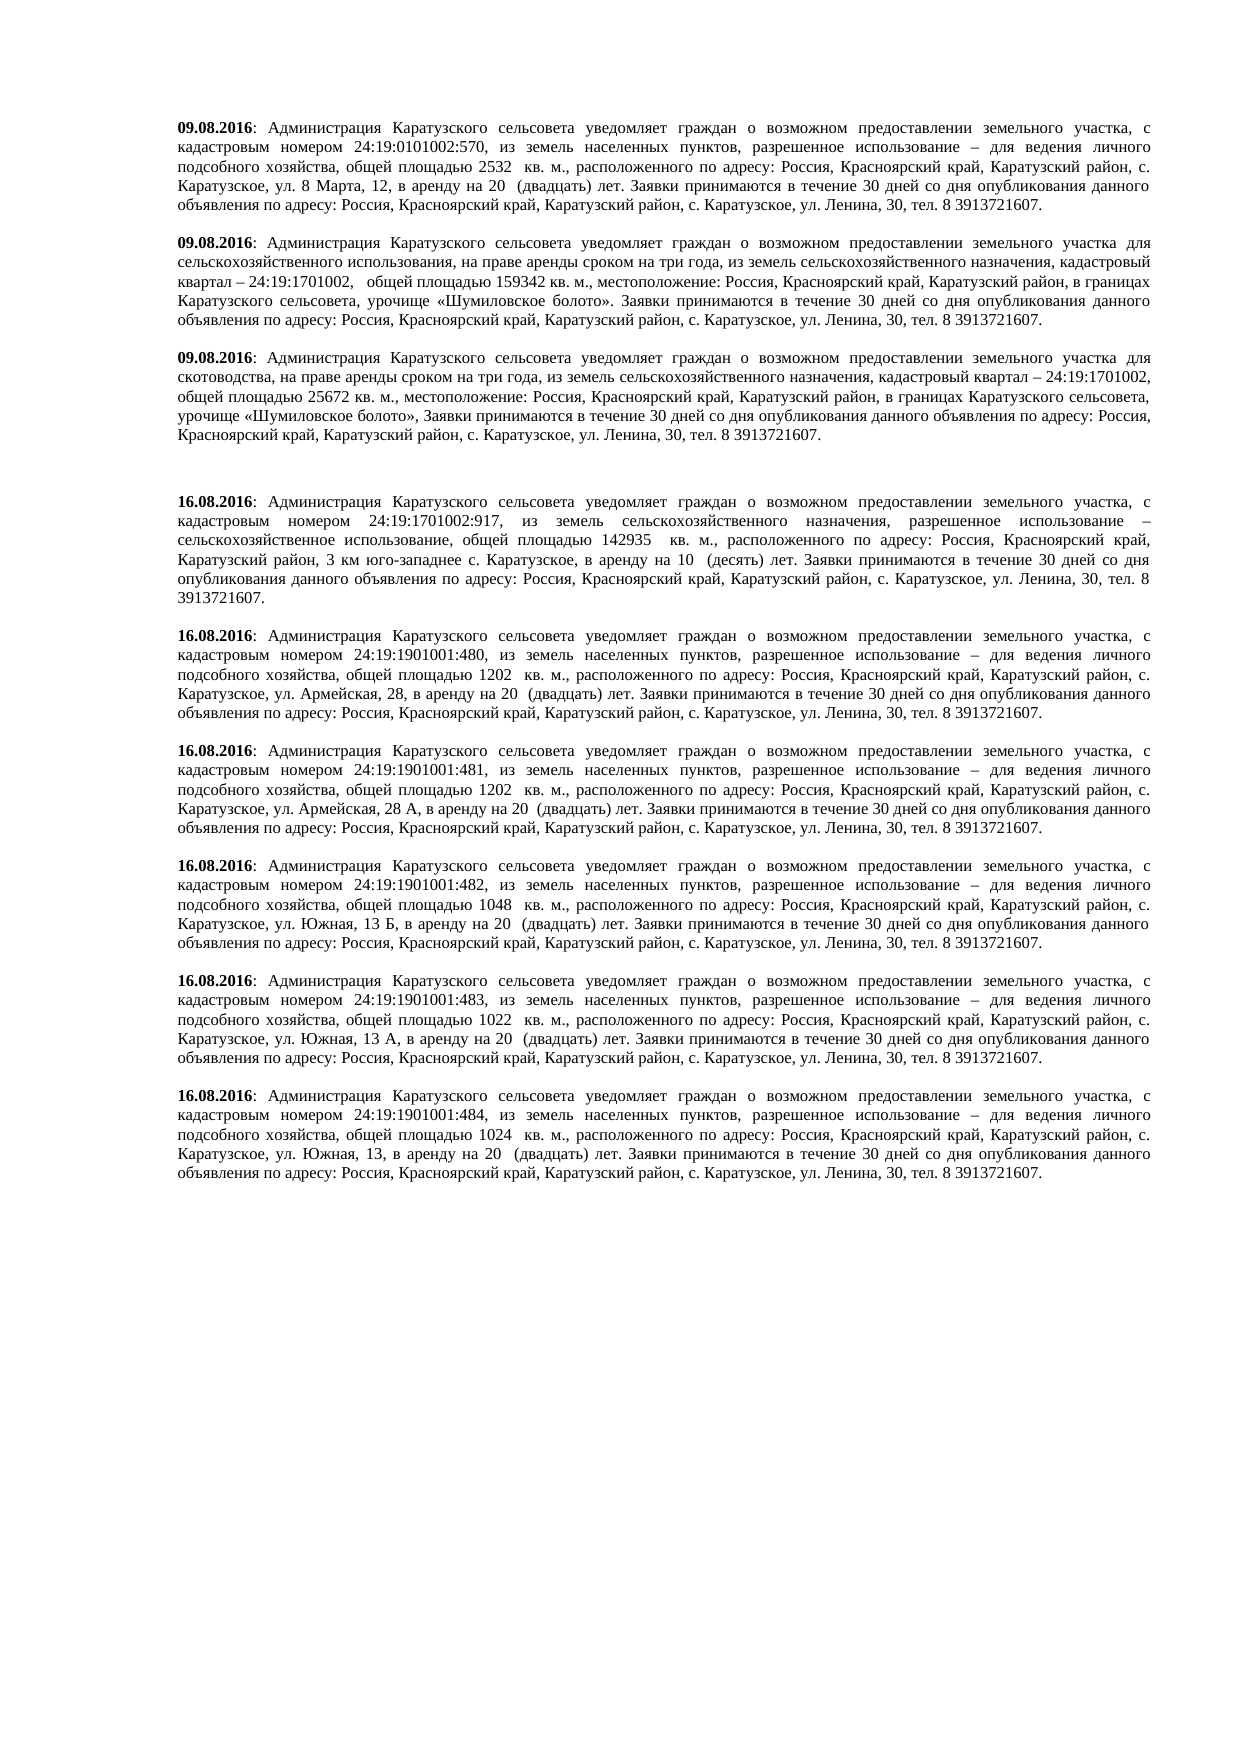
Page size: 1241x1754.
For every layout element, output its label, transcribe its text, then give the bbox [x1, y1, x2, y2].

text 09.08.2016: Администрация Каратузского сельсовета уведомляет граждан о возможном предоставлении земельного участка для сельскохозяйственного использования, на праве аренды сроком на три года, из земель сельскохозяйственного назначения, кадастровый квартал – 24:19:1701002, общей площадью 159342 кв. м., местоположение: Россия, Красноярский край, Каратузский район, в границах Каратузского сельсовета, урочище «Шумиловское болото». Заявки принимаются в течение 30 дней со дня опубликования данного объявления по адресу: Россия, Красноярский край, Каратузский район, с. Каратузское, ул. Ленина, 30, тел. 8 3913721607. [177, 233, 1152, 329]
text 09.08.2016: Администрация Каратузского сельсовета уведомляет граждан о возможном предоставлении земельного участка, с кадастровым номером 24:19:0101002:570, из земель населенных пунктов, разрешенное использование – для ведения личного подсобного хозяйства, общей площадью 2532 кв. м., расположенного по адресу: Россия, Красноярский край, Каратузский район, с. Каратузское, ул. 8 Марта, 12, в аренду на 20 (двадцать) лет. Заявки принимаются в течение 30 дней со дня опубликования данного объявления по адресу: Россия, Красноярский край, Каратузский район, с. Каратузское, ул. Ленина, 30, тел. 8 3913721607. [177, 118, 1152, 214]
text 16.08.2016: Администрация Каратузского сельсовета уведомляет граждан о возможном предоставлении земельного участка, с кадастровым номером 24:19:1901001:480, из земель населенных пунктов, разрешенное использование – для ведения личного подсобного хозяйства, общей площадью 1202 кв. м., расположенного по адресу: Россия, Красноярский край, Каратузский район, с. Каратузское, ул. Армейская, 28, в аренду на 20 (двадцать) лет. Заявки принимаются в течение 30 дней со дня опубликования данного объявления по адресу: Россия, Красноярский край, Каратузский район, с. Каратузское, ул. Ленина, 30, тел. 8 3913721607. [177, 626, 1152, 722]
text 16.08.2016: Администрация Каратузского сельсовета уведомляет граждан о возможном предоставлении земельного участка, с кадастровым номером 24:19:1901001:482, из земель населенных пунктов, разрешенное использование – для ведения личного подсобного хозяйства, общей площадью 1048 кв. м., расположенного по адресу: Россия, Красноярский край, Каратузский район, с. Каратузское, ул. Южная, 13 Б, в аренду на 20 (двадцать) лет. Заявки принимаются в течение 30 дней со дня опубликования данного объявления по адресу: Россия, Красноярский край, Каратузский район, с. Каратузское, ул. Ленина, 30, тел. 8 3913721607. [177, 856, 1152, 952]
text 16.08.2016: Администрация Каратузского сельсовета уведомляет граждан о возможном предоставлении земельного участка, с кадастровым номером 24:19:1701002:917, из земель сельскохозяйственного назначения, разрешенное использование – сельскохозяйственное использование, общей площадью 142935 кв. м., расположенного по адресу: Россия, Красноярский край, Каратузский район, 3 км юго-западнее с. Каратузское, в аренду на 10 (десять) лет. Заявки принимаются в течение 30 дней со дня опубликования данного объявления по адресу: Россия, Красноярский край, Каратузский район, с. Каратузское, ул. Ленина, 30, тел. 8 3913721607. [177, 492, 1152, 607]
text 16.08.2016: Администрация Каратузского сельсовета уведомляет граждан о возможном предоставлении земельного участка, с кадастровым номером 24:19:1901001:484, из земель населенных пунктов, разрешенное использование – для ведения личного подсобного хозяйства, общей площадью 1024 кв. м., расположенного по адресу: Россия, Красноярский край, Каратузский район, с. Каратузское, ул. Южная, 13, в аренду на 20 (двадцать) лет. Заявки принимаются в течение 30 дней со дня опубликования данного объявления по адресу: Россия, Красноярский край, Каратузский район, с. Каратузское, ул. Ленина, 30, тел. 8 3913721607. [177, 1086, 1152, 1182]
text 09.08.2016: Администрация Каратузского сельсовета уведомляет граждан о возможном предоставлении земельного участка для скотоводства, на праве аренды сроком на три года, из земель сельскохозяйственного назначения, кадастровый квартал – 24:19:1701002, общей площадью 25672 кв. м., местоположение: Россия, Красноярский край, Каратузский район, в границах Каратузского сельсовета, урочище «Шумиловское болото», Заявки принимаются в течение 30 дней со дня опубликования данного объявления по адресу: Россия, Красноярский край, Каратузский район, с. Каратузское, ул. Ленина, 30, тел. 8 3913721607. [177, 348, 1152, 444]
text 16.08.2016: Администрация Каратузского сельсовета уведомляет граждан о возможном предоставлении земельного участка, с кадастровым номером 24:19:1901001:483, из земель населенных пунктов, разрешенное использование – для ведения личного подсобного хозяйства, общей площадью 1022 кв. м., расположенного по адресу: Россия, Красноярский край, Каратузский район, с. Каратузское, ул. Южная, 13 А, в аренду на 20 (двадцать) лет. Заявки принимаются в течение 30 дней со дня опубликования данного объявления по адресу: Россия, Красноярский край, Каратузский район, с. Каратузское, ул. Ленина, 30, тел. 8 3913721607. [177, 971, 1152, 1067]
text 16.08.2016: Администрация Каратузского сельсовета уведомляет граждан о возможном предоставлении земельного участка, с кадастровым номером 24:19:1901001:481, из земель населенных пунктов, разрешенное использование – для ведения личного подсобного хозяйства, общей площадью 1202 кв. м., расположенного по адресу: Россия, Красноярский край, Каратузский район, с. Каратузское, ул. Армейская, 28 А, в аренду на 20 (двадцать) лет. Заявки принимаются в течение 30 дней со дня опубликования данного объявления по адресу: Россия, Красноярский край, Каратузский район, с. Каратузское, ул. Ленина, 30, тел. 8 3913721607. [177, 741, 1152, 837]
